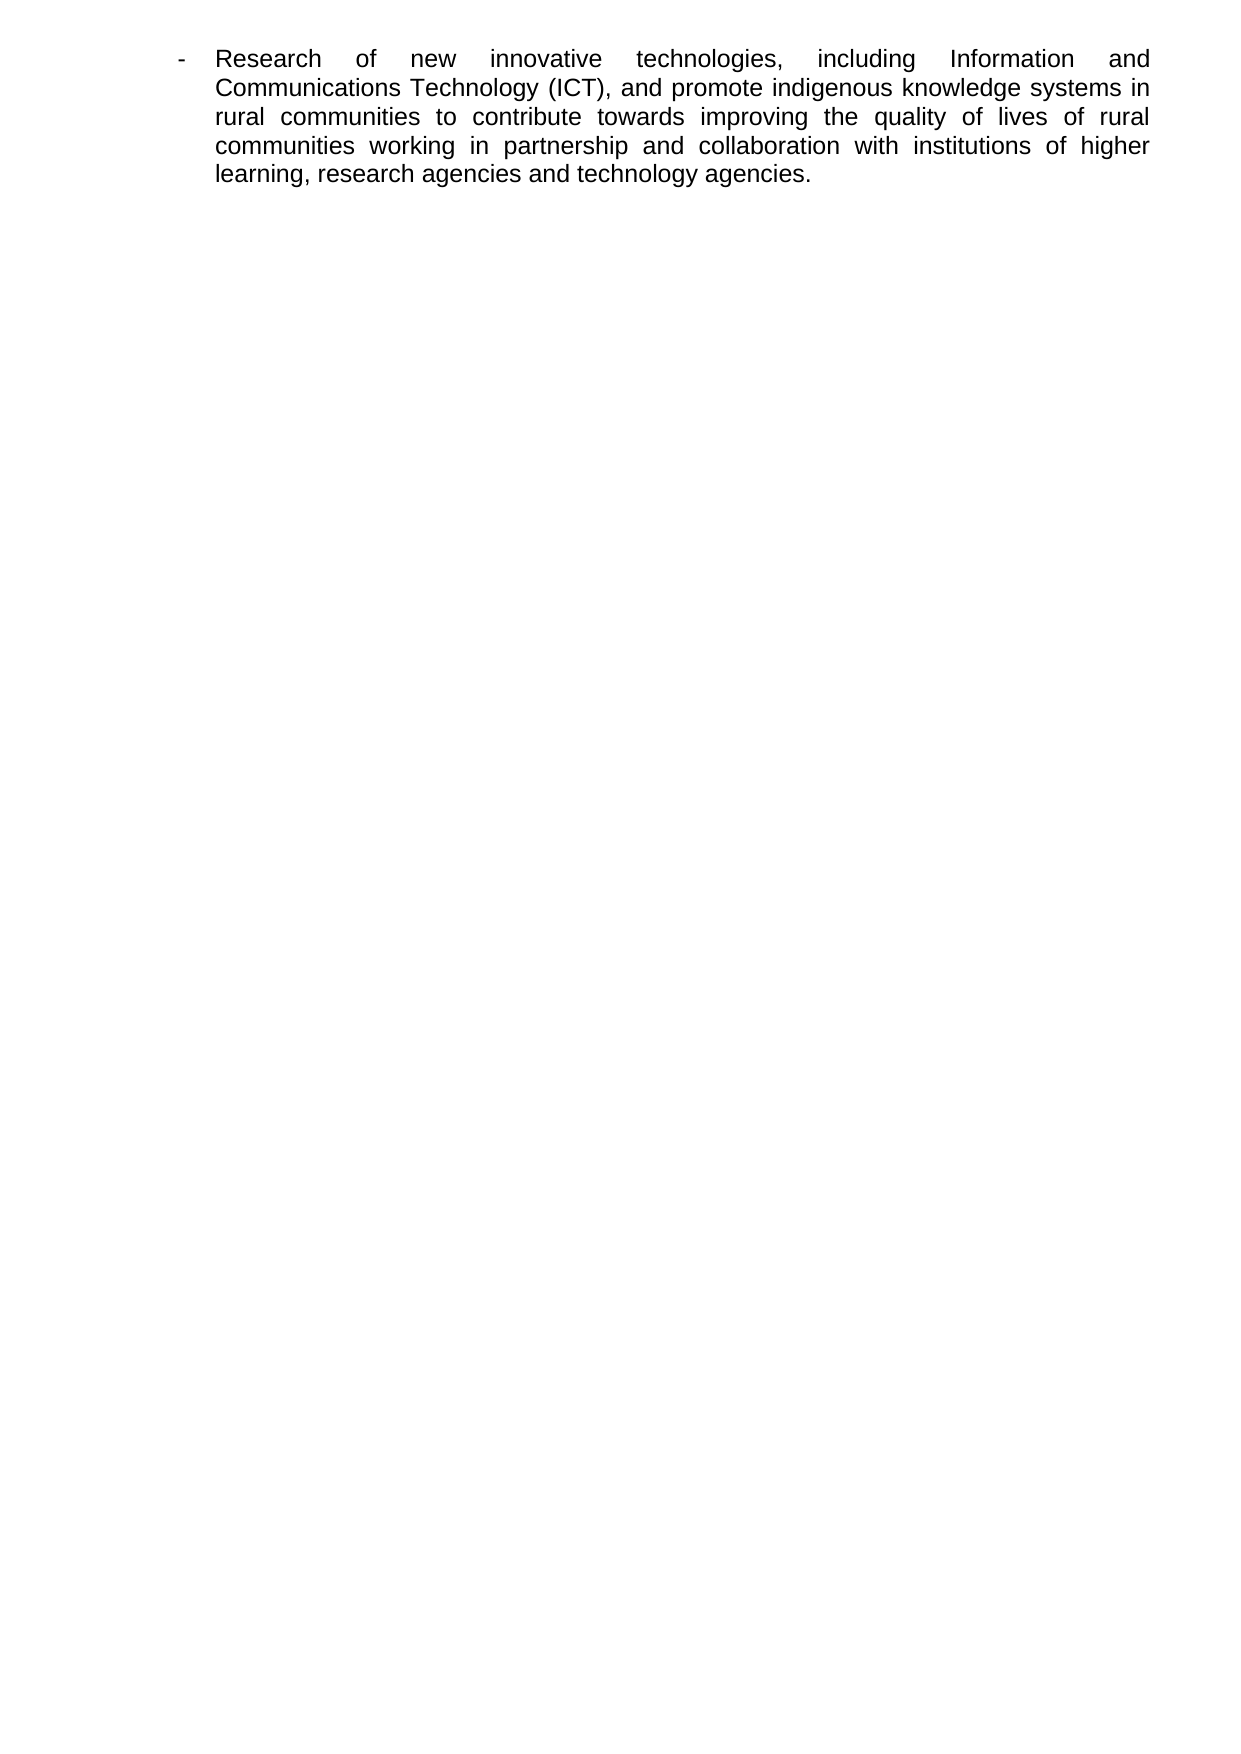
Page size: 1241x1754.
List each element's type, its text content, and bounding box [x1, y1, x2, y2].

list Research of new innovative technologies, including Information and Communications Technology (ICT), and promote indigenous knowledge systems in rural communities to contribute towards improving the quality of lives of rural communities working in partnership and collaboration with institutions of higher learning, research agencies and technology agencies. [177, 44, 1152, 188]
